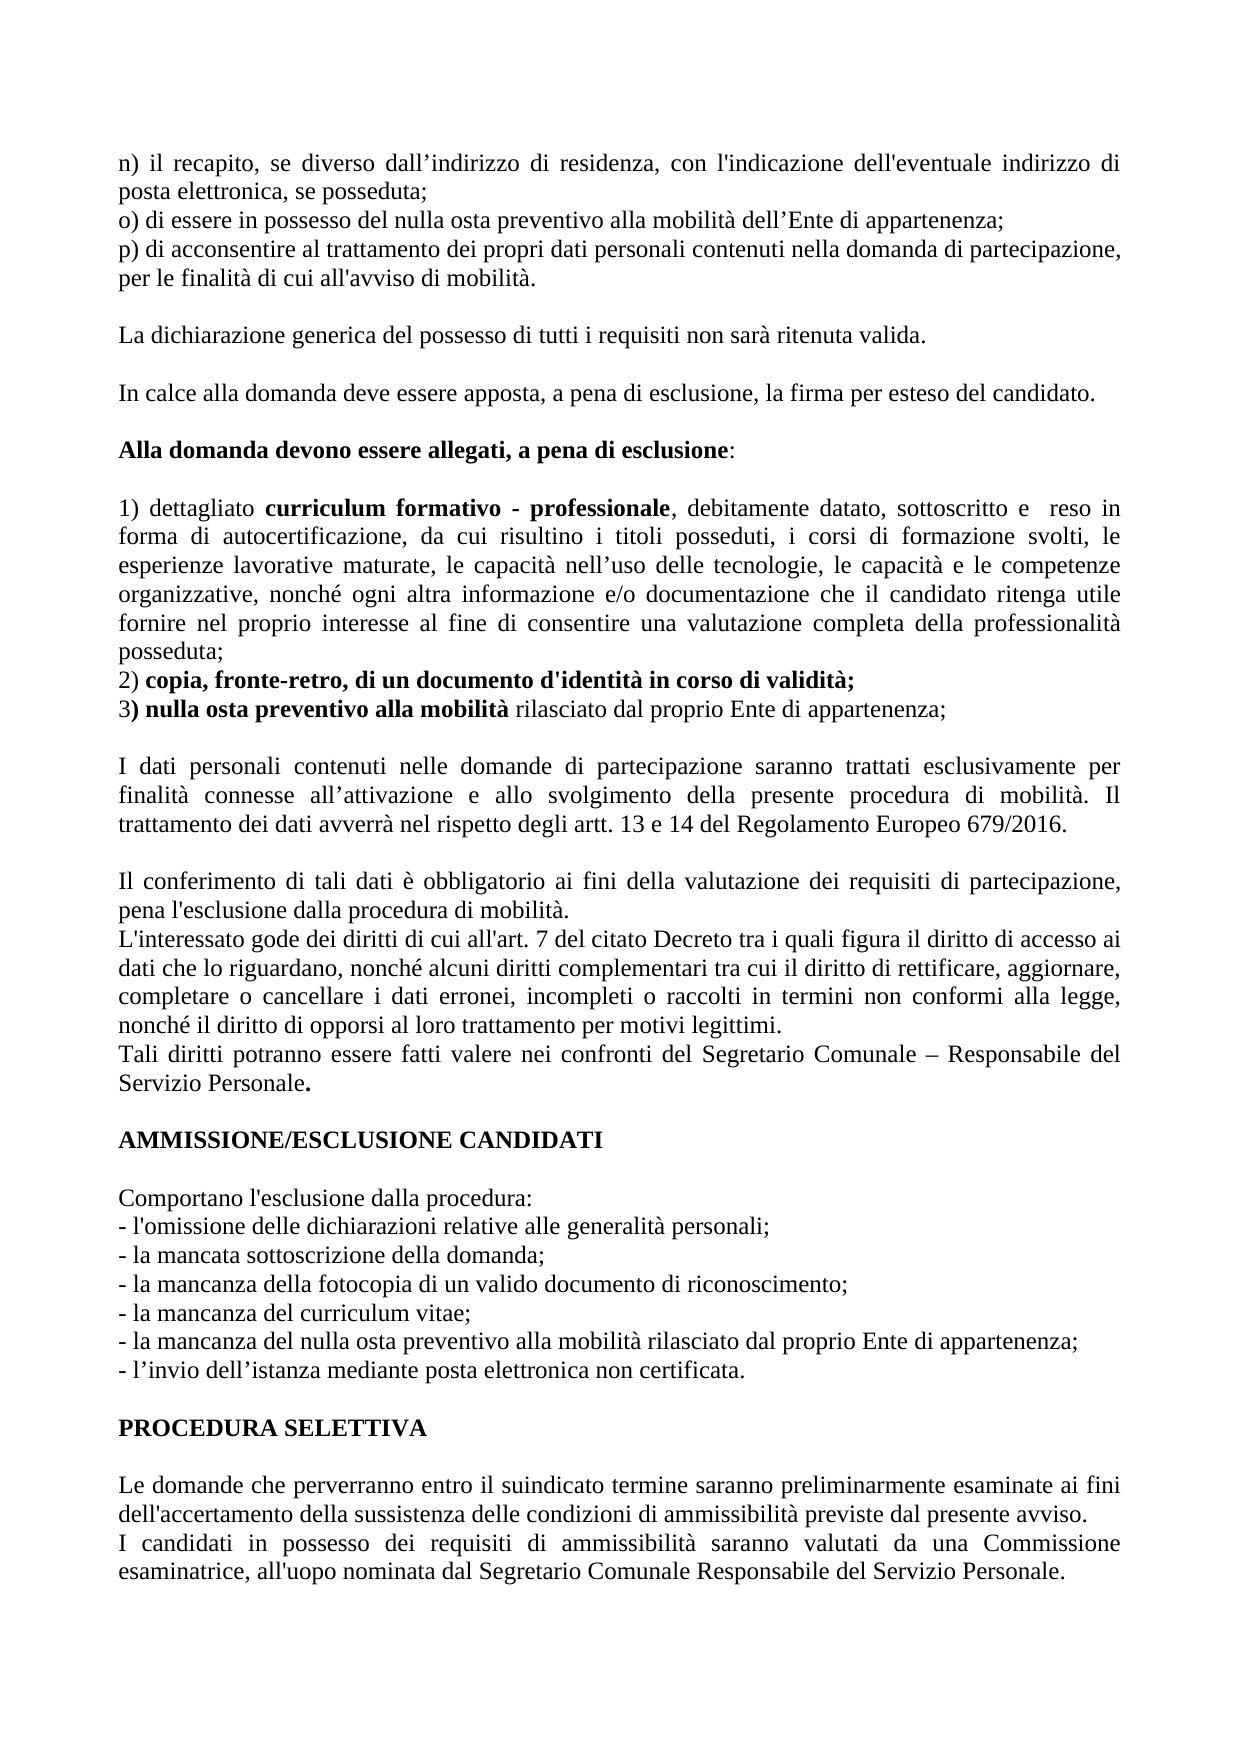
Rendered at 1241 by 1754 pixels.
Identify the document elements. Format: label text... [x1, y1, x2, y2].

text PROCEDURA SELETTIVA [118, 1413, 1122, 1441]
text - l’invio dell’istanza mediante posta elettronica non certificata. [118, 1355, 1122, 1384]
text Alla domanda devono essere allegati, a pena di esclusione: [118, 435, 1122, 464]
text Comportano l'esclusione dalla procedura: [118, 1183, 1122, 1211]
text - la mancanza del curriculum vitae; [118, 1298, 1122, 1326]
text o) di essere in possesso del nulla osta preventivo alla mobilità dell’Ente di appartenenza; [118, 205, 1122, 234]
text 2) copia, fronte-retro, di un documento d'identità in corso di validità; [118, 665, 1122, 694]
text L'interessato gode dei diritti di cui all'art. 7 del citato Decreto tra i quali figura il diritto di accesso ai dati che lo riguardano, nonché alcuni diritti complementari tra cui il diritto di rettificare, aggiornare, completare o cancellare i dati erronei, incompleti o raccolti in termini non conformi alla legge, nonché il diritto di opporsi al loro trattamento per motivi legittimi. [118, 924, 1122, 1039]
text I candidati in possesso dei requisiti di ammissibilità saranno valutati da una Commissione esaminatrice, all'uopo nominata dal Segretario Comunale Responsabile del Servizio Personale. [118, 1528, 1122, 1585]
text n) il recapito, se diverso dall’indirizzo di residenza, con l'indicazione dell'eventuale indirizzo di posta elettronica, se posseduta; [118, 148, 1122, 205]
text Le domande che perverranno entro il suindicato termine saranno preliminarmente esaminate ai fini dell'accertamento della sussistenza delle condizioni di ammissibilità previste dal presente avviso. [118, 1470, 1122, 1528]
text I dati personali contenuti nelle domande di partecipazione saranno trattati esclusivamente per finalità connesse all’attivazione e allo svolgimento della presente procedura di mobilità. Il trattamento dei dati avverrà nel rispetto degli artt. 13 e 14 del Regolamento Europeo 679/2016. [118, 751, 1122, 838]
text p) di acconsentire al trattamento dei propri dati personali contenuti nella domanda di partecipazione, per le finalità di cui all'avviso di mobilità. [118, 234, 1122, 291]
text - la mancanza della fotocopia di un valido documento di riconoscimento; [118, 1269, 1122, 1298]
text - la mancata sottoscrizione della domanda; [118, 1240, 1122, 1269]
text - la mancanza del nulla osta preventivo alla mobilità rilasciato dal proprio Ente di appartenenza; [118, 1326, 1122, 1355]
text 3) nulla osta preventivo alla mobilità rilasciato dal proprio Ente di appartenenza; [118, 694, 1122, 723]
text 1) dettagliato curriculum formativo - professionale, debitamente datato, sottoscritto e reso in forma di autocertificazione, da cui risultino i titoli posseduti, i corsi di formazione svolti, le esperienze lavorative maturate, le capacità nell’uso delle tecnologie, le capacità e le competenze organizzative, nonché ogni altra informazione e/o documentazione che il candidato ritenga utile fornire nel proprio interesse al fine di consentire una valutazione completa della professionalità posseduta; [118, 493, 1122, 665]
text La dichiarazione generica del possesso di tutti i requisiti non sarà ritenuta valida. [118, 320, 1122, 349]
text - l'omissione delle dichiarazioni relative alle generalità personali; [118, 1211, 1122, 1240]
text AMMISSIONE/ESCLUSIONE CANDIDATI [118, 1125, 1122, 1154]
text In calce alla domanda deve essere apposta, a pena di esclusione, la firma per esteso del candidato. [118, 378, 1122, 406]
text Il conferimento di tali dati è obbligatorio ai fini della valutazione dei requisiti di partecipazione, pena l'esclusione dalla procedura di mobilità. [118, 866, 1122, 924]
text Tali diritti potranno essere fatti valere nei confronti del Segretario Comunale – Responsabile del Servizio Personale. [118, 1039, 1122, 1096]
